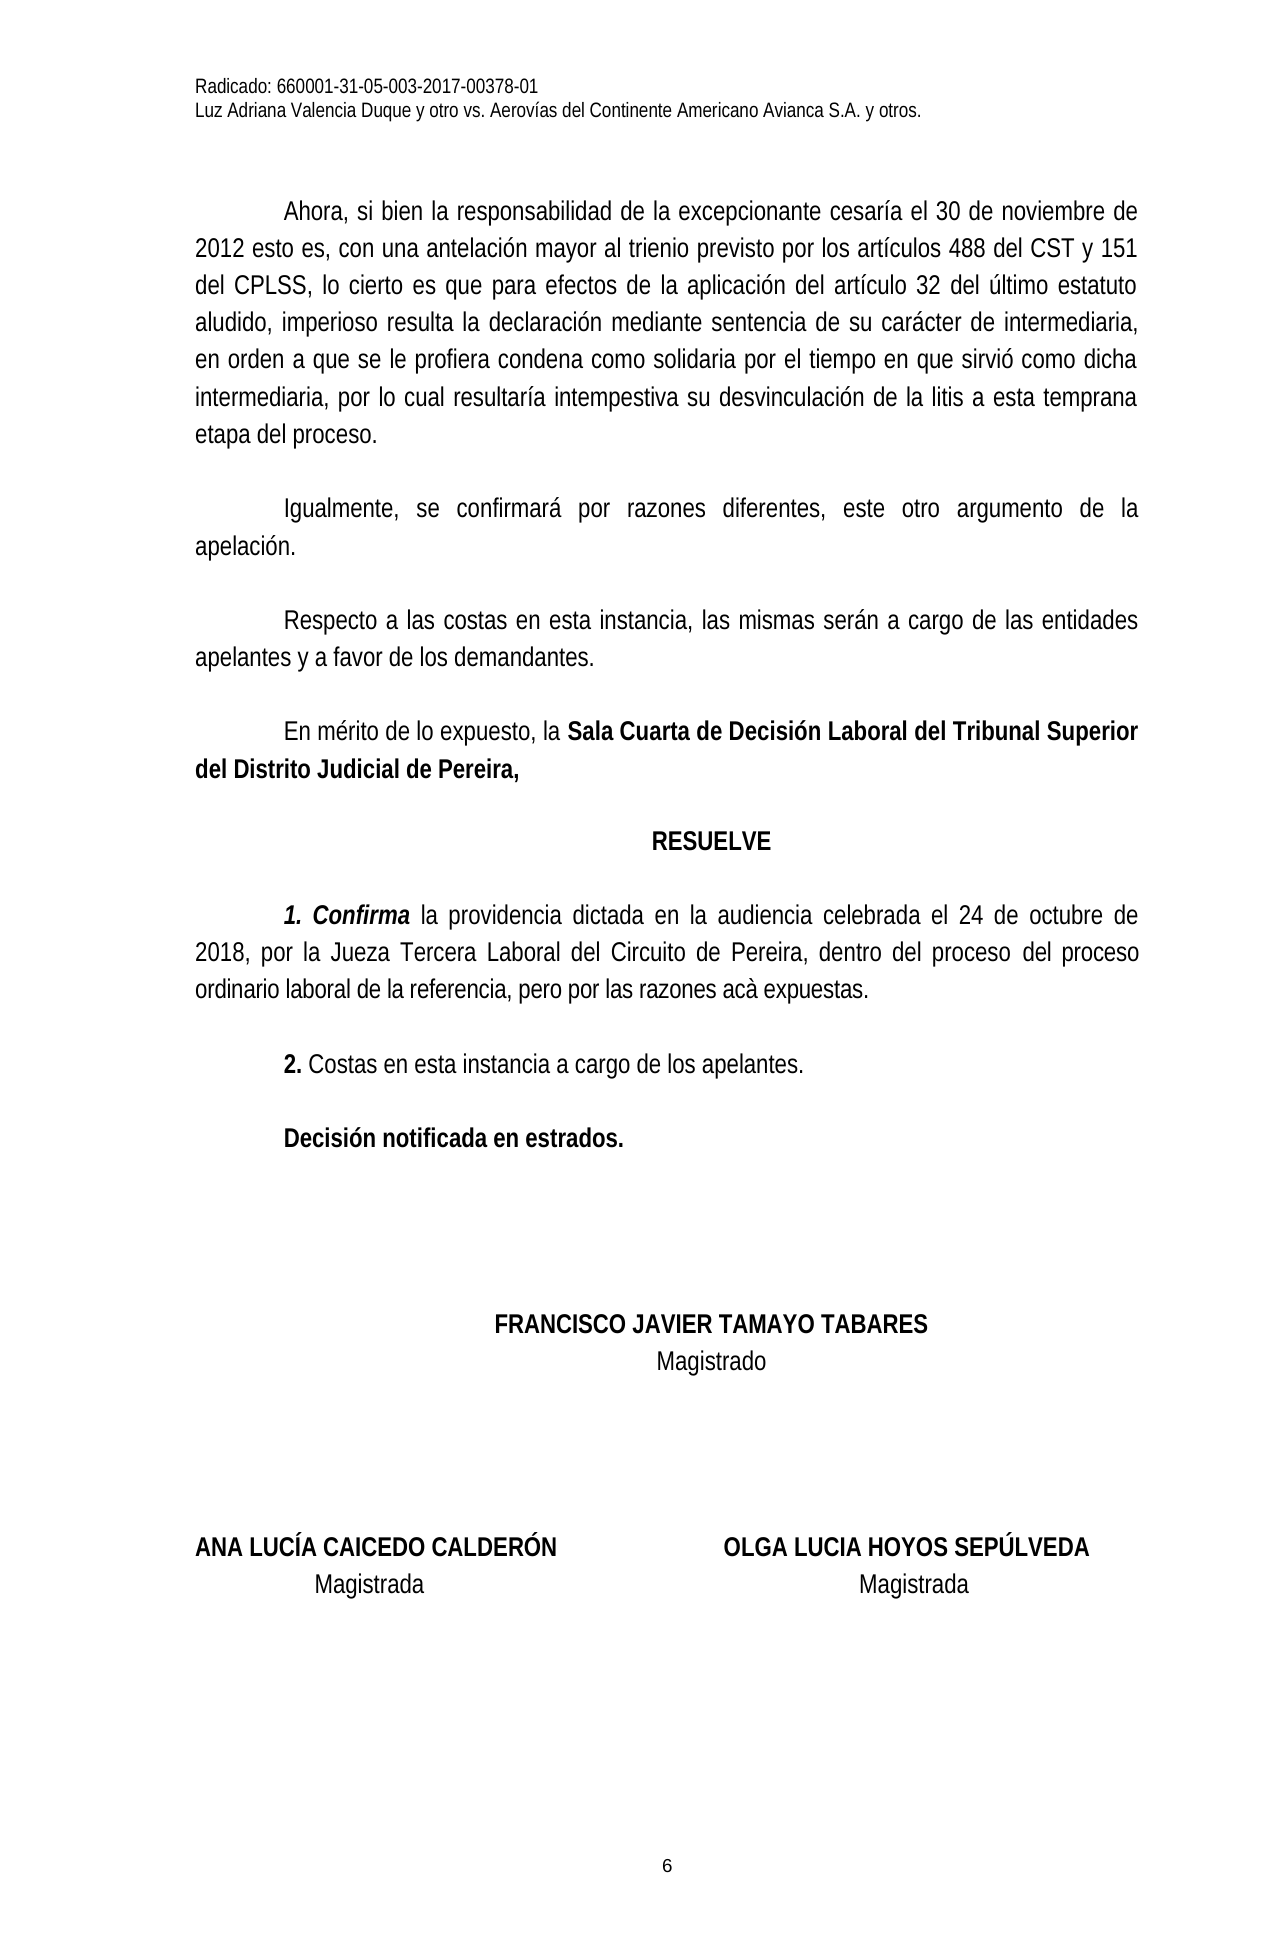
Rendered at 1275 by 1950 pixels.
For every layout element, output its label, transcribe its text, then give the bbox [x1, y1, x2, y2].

text 2. Costas en esta instancia a cargo de los apelantes. [283, 1048, 1139, 1079]
text Magistrada Magistrada [195, 1568, 1139, 1599]
text FRANCISCO JAVIER TAMAYO TABARES [195, 1308, 1139, 1339]
text Magistrado [195, 1345, 1139, 1376]
text En mérito de lo expuesto, la Sala Cuarta de Decisión Laboral del Tribunal Superior del Distrito Judicial de Pereira, [195, 716, 1139, 784]
text Ahora, si bien la responsabilidad de la excepcionante cesaría el 30 de noviembre de 2012 esto es, con una antelación mayor al trienio previsto por los artículos 488 del CST y 151 del CPLSS, lo cierto es que para efectos de la aplicación del artículo 32 del último estatuto aludido, imperioso resulta la declaración mediante sentencia de su carácter de intermediaria, en orden a que se le profiera condena como solidaria por el tiempo en que sirvió como dicha intermediaria, por lo cual resultaría intempestiva su desvinculación de la litis a esta temprana etapa del proceso. [195, 195, 1139, 449]
text Igualmente, se confirmará por razones diferentes, este otro argumento de la apelación. [195, 492, 1139, 561]
text ANA LUCÍA CAICEDO CALDERÓN OLGA LUCIA HOYOS SEPÚLVEDA [195, 1531, 1139, 1562]
text RESUELVE [195, 825, 1139, 856]
list Decisión notificada en estrados. [195, 1122, 1139, 1153]
text 1. Confirma la providencia dictada en la audiencia celebrada el 24 de octubre de 2018, por la Jueza Tercera Laboral del Circuito de Pereira, dentro del proceso del proceso ordinario laboral de la referencia, pero por las razones acà expuestas. [195, 899, 1139, 1004]
text Respecto a las costas en esta instancia, las mismas serán a cargo de las entidades apelantes y a favor de los demandantes. [195, 604, 1139, 672]
